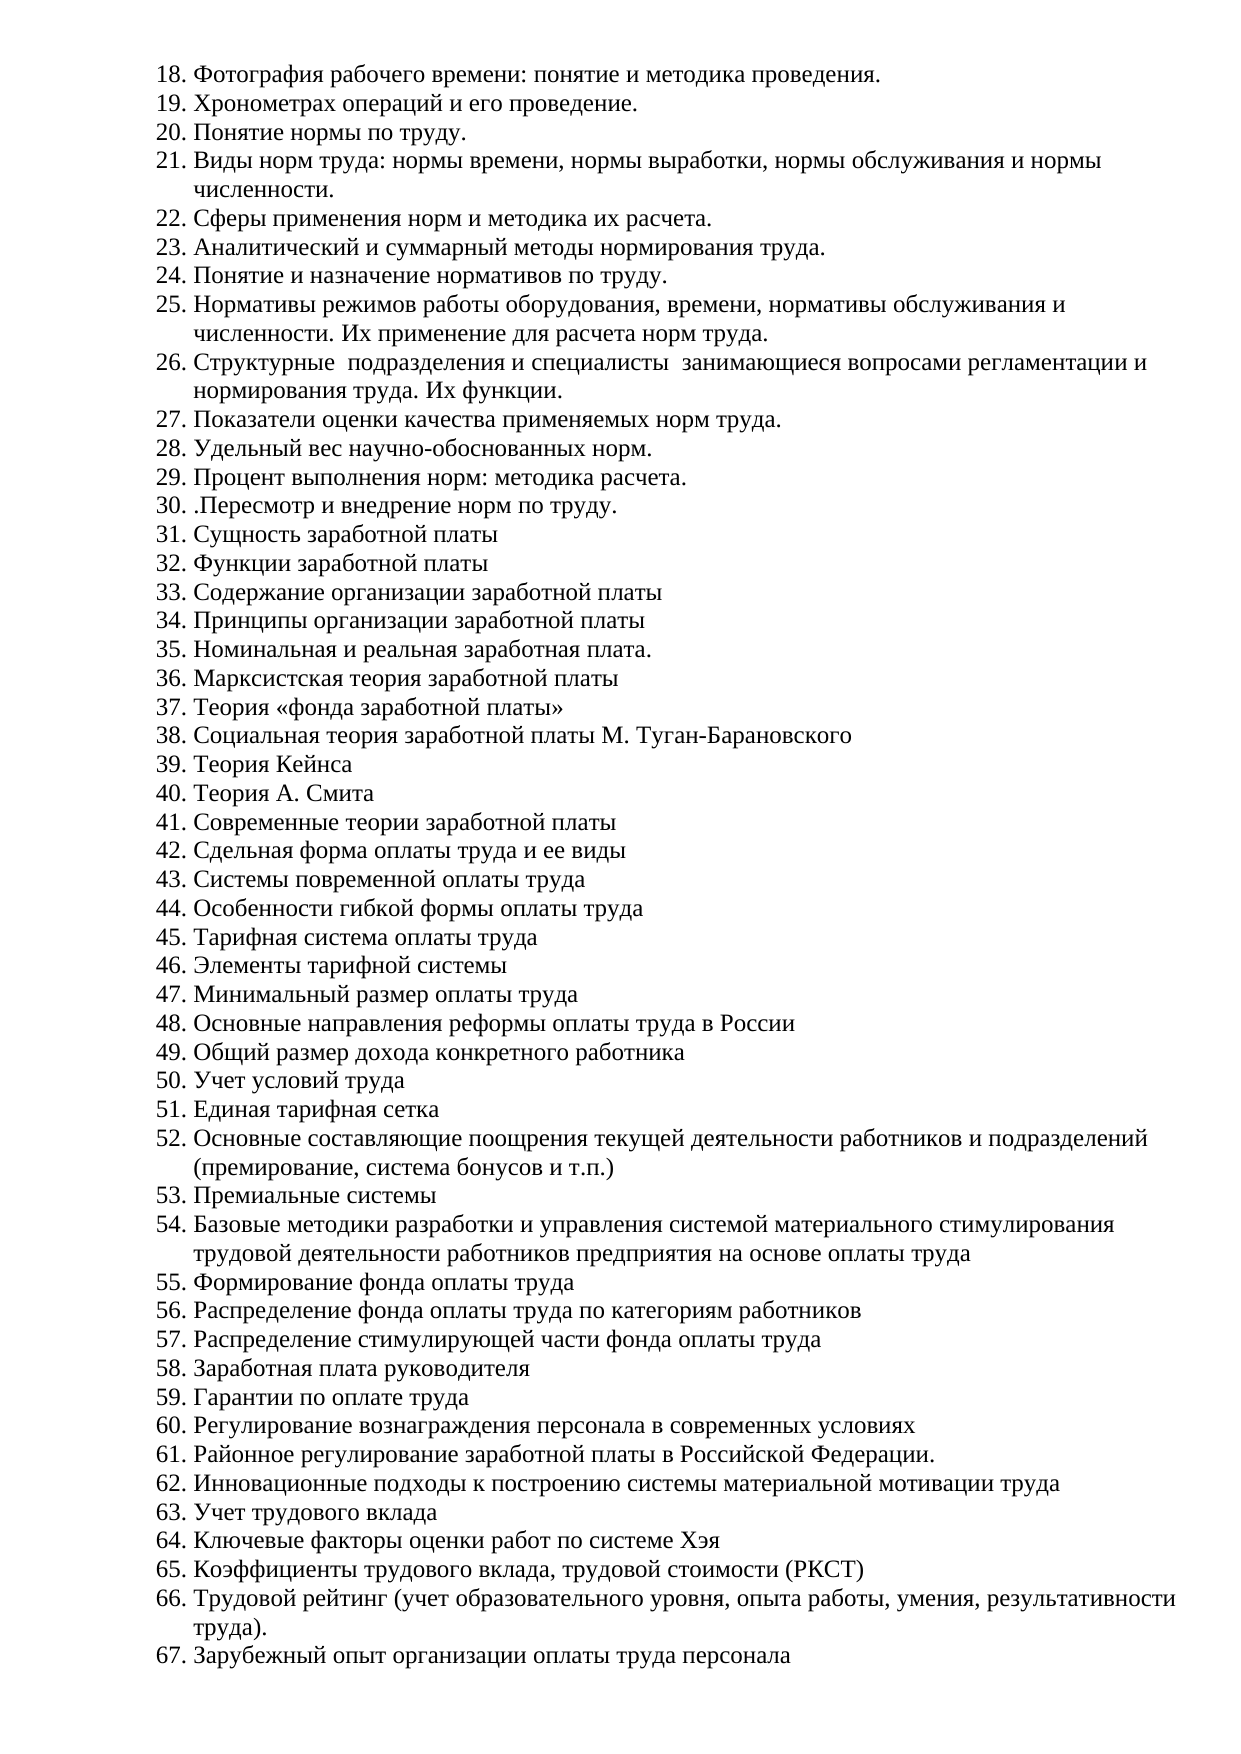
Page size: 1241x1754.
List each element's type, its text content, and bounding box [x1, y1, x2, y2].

list Базовые методики разработки и управления системой материального стимулирования трудовой деятельности работников предприятия на основе оплаты труда [156, 1209, 1181, 1267]
list Основные составляющие поощрения текущей деятельности работников и подразделений (премирование, система бонусов и т.п.) [156, 1123, 1181, 1180]
list .Пересмотр и внедрение норм по труду. [156, 490, 1181, 519]
list Функции заработной платы [156, 548, 1181, 577]
list Процент выполнения норм: методика расчета. [156, 462, 1181, 490]
list Трудовой рейтинг (учет образовательного уровня, опыта работы, умения, результативности труда). [156, 1583, 1181, 1640]
list Ключевые факторы оценки работ по системе Хэя [156, 1525, 1181, 1554]
list Хронометрах операций и его проведение. [156, 88, 1181, 117]
list Социальная теория заработной платы М. Туган-Барановского [156, 720, 1181, 749]
list Общий размер дохода конкретного работника [156, 1037, 1181, 1065]
list Номинальная и реальная заработная плата. [156, 634, 1181, 663]
list Гарантии по оплате труда [156, 1382, 1181, 1410]
list Коэффициенты трудового вклада, трудовой стоимости (РКСТ) [156, 1554, 1181, 1583]
list Минимальный размер оплаты труда [156, 979, 1181, 1008]
list Учет трудового вклада [156, 1497, 1181, 1525]
list Формирование фонда оплаты труда [156, 1267, 1181, 1295]
list Тарифная система оплаты труда [156, 922, 1181, 950]
list Премиальные системы [156, 1180, 1181, 1209]
list Аналитический и суммарный методы нормирования труда. [156, 232, 1181, 260]
list Сущность заработной платы [156, 519, 1181, 548]
list Структурные подразделения и специалисты занимающиеся вопросами регламентации и нормирования труда. Их функции. [156, 347, 1181, 404]
list Виды норм труда: нормы времени, нормы выработки, нормы обслуживания и нормы численности. [156, 145, 1181, 203]
list Распределение фонда оплаты труда по категориям работников [156, 1295, 1181, 1324]
list Понятие и назначение нормативов по труду. [156, 260, 1181, 289]
list Заработная плата руководителя [156, 1353, 1181, 1382]
list Марксистская теория заработной платы [156, 663, 1181, 692]
list Сферы применения норм и методика их расчета. [156, 203, 1181, 232]
list Теория А. Смита [156, 778, 1181, 807]
list Современные теории заработной платы [156, 807, 1181, 835]
list Принципы организации заработной платы [156, 605, 1181, 634]
list Понятие нормы по труду. [156, 117, 1181, 145]
list Содержание организации заработной платы [156, 577, 1181, 605]
list Основные направления реформы оплаты труда в России [156, 1008, 1181, 1037]
list Теория Кейнса [156, 749, 1181, 778]
list Теория «фонда заработной платы» [156, 692, 1181, 720]
list Нормативы режимов работы оборудования, времени, нормативы обслуживания и численности. Их применение для расчета норм труда. [156, 289, 1181, 347]
list Сдельная форма оплаты труда и ее виды [156, 835, 1181, 864]
list Показатели оценки качества применяемых норм труда. [156, 404, 1181, 433]
list Системы повременной оплаты труда [156, 864, 1181, 893]
list Распределение стимулирующей части фонда оплаты труда [156, 1324, 1181, 1353]
list Районное регулирование заработной платы в Российской Федерации. [156, 1439, 1181, 1468]
list Фотография рабочего времени: понятие и методика проведения. [156, 59, 1181, 88]
list Единая тарифная сетка [156, 1094, 1181, 1123]
list Особенности гибкой формы оплаты труда [156, 893, 1181, 922]
list Регулирование вознаграждения персонала в современных условиях [156, 1410, 1181, 1439]
list Инновационные подходы к построению системы материальной мотивации труда [156, 1468, 1181, 1497]
list Удельный вес научно-обоснованных норм. [156, 433, 1181, 462]
list Зарубежный опыт организации оплаты труда персонала [156, 1640, 1181, 1669]
list Учет условий труда [156, 1065, 1181, 1094]
list Элементы тарифной системы [156, 950, 1181, 979]
